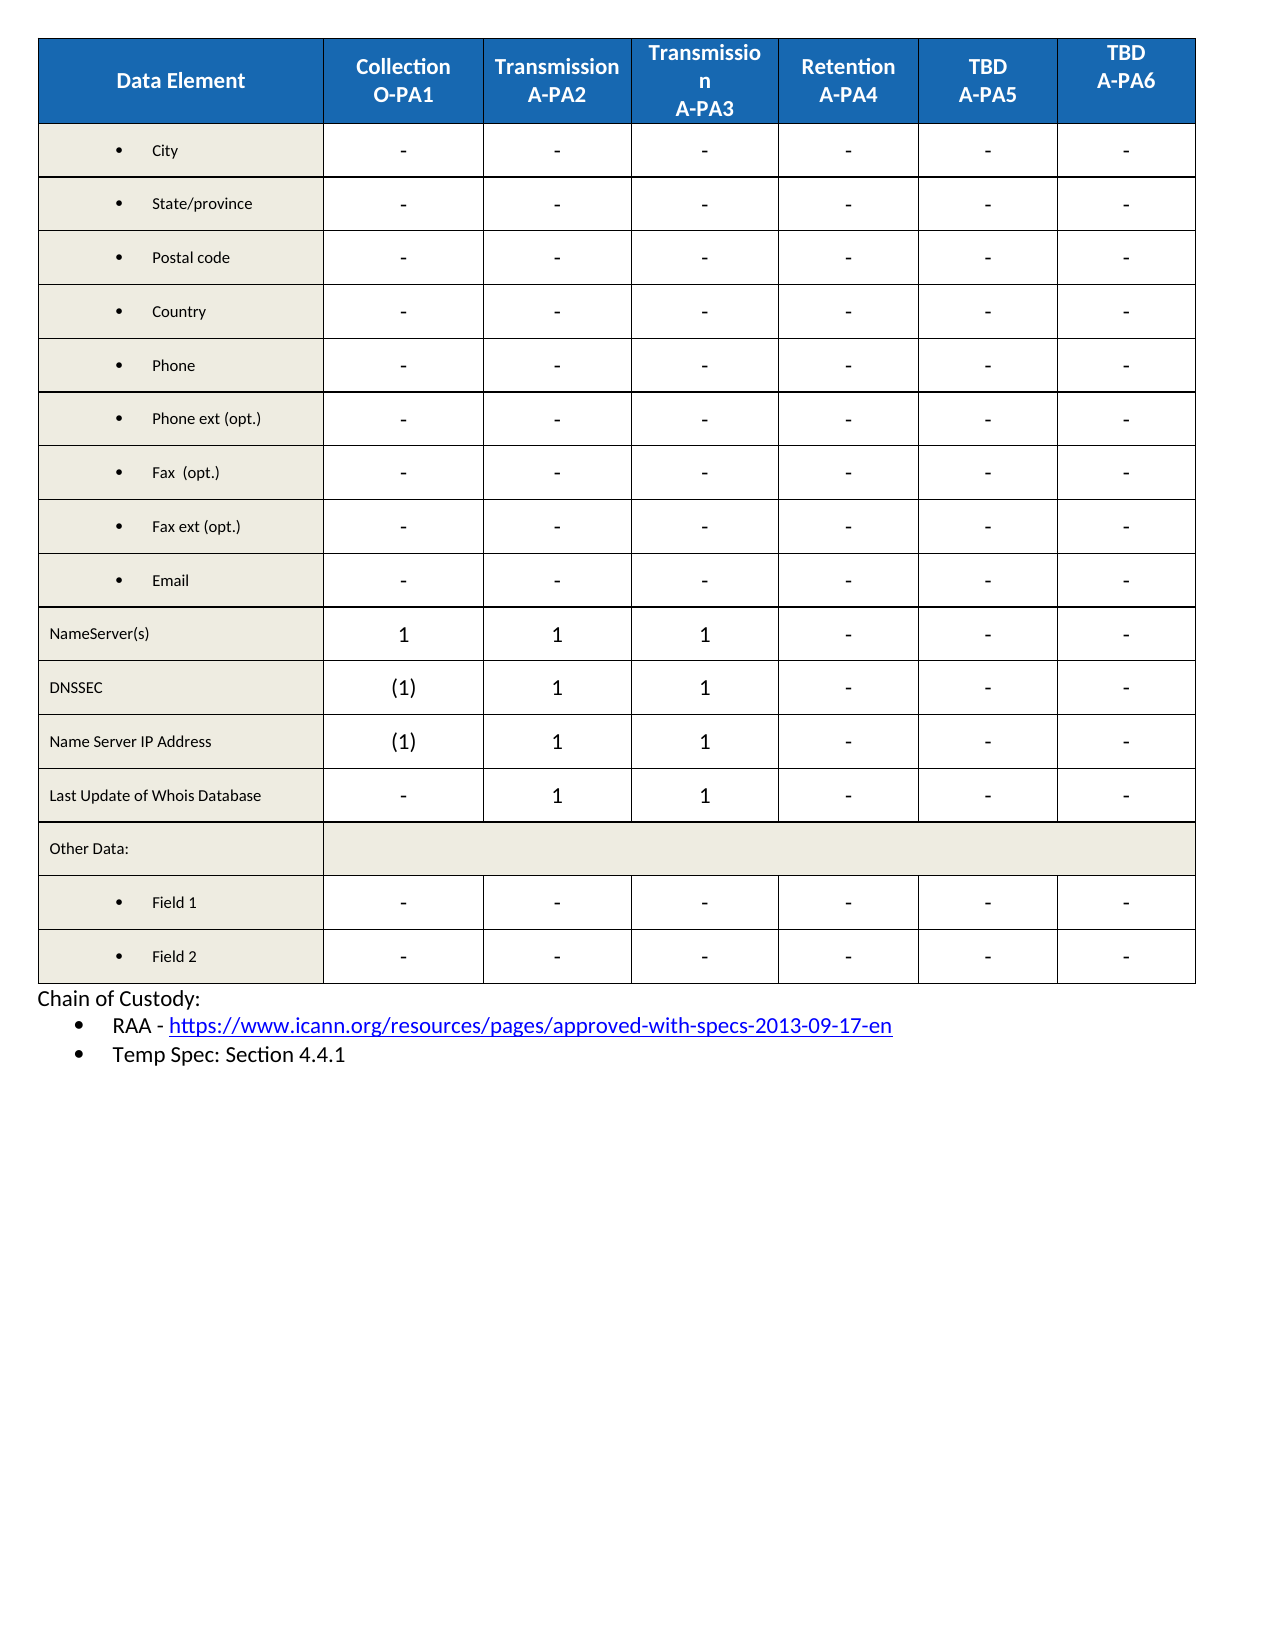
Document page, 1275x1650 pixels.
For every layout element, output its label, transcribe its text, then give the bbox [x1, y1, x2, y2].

table_cell - [919, 554, 1057, 606]
table_cell - [632, 930, 778, 983]
table_cell - [919, 339, 1057, 391]
table_cell - [919, 715, 1057, 768]
table_cell - [324, 446, 483, 499]
table_cell - [779, 715, 918, 768]
table_cell 1 [484, 715, 631, 768]
table_cell - [779, 393, 918, 445]
table_cell - [919, 769, 1057, 821]
table_cell [324, 823, 1195, 875]
table_cell - [779, 178, 918, 230]
table_cell - [779, 608, 918, 660]
table_cell - [1058, 393, 1195, 445]
table_cell 1 [324, 608, 483, 660]
table_cell - [324, 876, 483, 929]
table_cell (1) [324, 715, 483, 768]
table_cell - [484, 446, 631, 499]
table_cell  Fax (opt.) [39, 446, 323, 499]
table_cell  Email [39, 554, 323, 606]
table_cell 1 [632, 608, 778, 660]
table_cell - [324, 285, 483, 338]
table_cell - [484, 231, 631, 284]
table_cell - [632, 393, 778, 445]
table_cell - [779, 231, 918, 284]
table_cell - [324, 178, 483, 230]
table_cell - [919, 393, 1057, 445]
table_header TBD A-PA6 [1058, 39, 1195, 123]
table_cell - [324, 231, 483, 284]
table_cell - [484, 339, 631, 391]
table_cell - [484, 285, 631, 338]
table_cell  Country [39, 285, 323, 338]
table_cell - [919, 285, 1057, 338]
table_cell - [1058, 339, 1195, 391]
table_cell - [324, 124, 483, 176]
table_cell - [632, 554, 778, 606]
table_header Transmission A-PA2 [484, 39, 631, 123]
table_cell 1 [484, 661, 631, 714]
table_cell - [919, 661, 1057, 714]
table_cell - [1058, 661, 1195, 714]
table_cell - [1058, 124, 1195, 176]
table_cell 1 [632, 769, 778, 821]
table_cell  City [39, 124, 323, 176]
table_cell - [1058, 608, 1195, 660]
table_cell - [779, 554, 918, 606]
table_cell - [779, 124, 918, 176]
table_cell Last Update of Whois Database [39, 769, 323, 821]
table_cell - [632, 876, 778, 929]
table_header Transmission A-PA3 [632, 39, 778, 123]
table_cell - [1058, 231, 1195, 284]
table_cell Other Data: [39, 823, 323, 875]
table_cell - [779, 285, 918, 338]
table_cell - [484, 393, 631, 445]
table_cell - [779, 500, 918, 553]
table_cell  Fax ext (opt.) [39, 500, 323, 553]
table_cell - [1058, 769, 1195, 821]
table_cell - [1058, 500, 1195, 553]
table_cell - [779, 930, 918, 983]
table_cell - [919, 178, 1057, 230]
table_cell - [324, 930, 483, 983]
table_cell - [324, 339, 483, 391]
table_cell  Phone [39, 339, 323, 391]
table_cell 1 [632, 661, 778, 714]
table_cell - [632, 446, 778, 499]
table_cell - [484, 554, 631, 606]
table_cell  State/province [39, 178, 323, 230]
table_cell - [1058, 285, 1195, 338]
table_cell - [632, 178, 778, 230]
table_cell  Field 1 [39, 876, 323, 929]
table_cell (1) [324, 661, 483, 714]
table_cell - [779, 769, 918, 821]
table_cell - [779, 446, 918, 499]
table_cell 1 [632, 715, 778, 768]
table_cell Name Server IP Address [39, 715, 323, 768]
table_cell - [632, 124, 778, 176]
table_cell - [324, 393, 483, 445]
list Temp Spec: Section 4.4.1 [75, 1040, 1237, 1068]
table_cell - [632, 231, 778, 284]
table_cell  Postal code [39, 231, 323, 284]
text Chain of Custody: [37, 984, 1237, 1012]
table_cell - [484, 930, 631, 983]
table_cell - [779, 339, 918, 391]
table_cell - [779, 876, 918, 929]
table_cell - [632, 500, 778, 553]
table_cell - [919, 446, 1057, 499]
table_cell - [1058, 446, 1195, 499]
list RAA - https://www.icann.org/resources/pages/approved-with-specs-2013-09-17-en [75, 1012, 1237, 1040]
table_cell - [1058, 715, 1195, 768]
table_cell - [919, 930, 1057, 983]
table_cell - [919, 500, 1057, 553]
table_cell 1 [484, 769, 631, 821]
table_cell - [324, 500, 483, 553]
table_cell NameServer(s) [39, 608, 323, 660]
table_cell - [484, 876, 631, 929]
table_header TBD A-PA5 [919, 39, 1057, 123]
table_cell - [919, 231, 1057, 284]
table_cell  Field 2 [39, 930, 323, 983]
table_cell - [632, 285, 778, 338]
table_cell - [324, 769, 483, 821]
table_cell - [484, 500, 631, 553]
table_cell - [919, 876, 1057, 929]
table_cell  Phone ext (opt.) [39, 393, 323, 445]
table_header Data Element [39, 39, 323, 123]
table_cell - [1058, 876, 1195, 929]
table_cell - [1058, 930, 1195, 983]
table_header Collection O-PA1 [324, 39, 483, 123]
table_cell - [632, 339, 778, 391]
table_cell - [919, 608, 1057, 660]
table_cell - [484, 178, 631, 230]
table_cell - [919, 124, 1057, 176]
table_cell DNSSEC [39, 661, 323, 714]
table_cell - [779, 661, 918, 714]
table_header Retention A-PA4 [779, 39, 918, 123]
table_cell - [484, 124, 631, 176]
table_cell - [1058, 178, 1195, 230]
table_cell - [1058, 554, 1195, 606]
table_cell 1 [484, 608, 631, 660]
table_cell - [324, 554, 483, 606]
